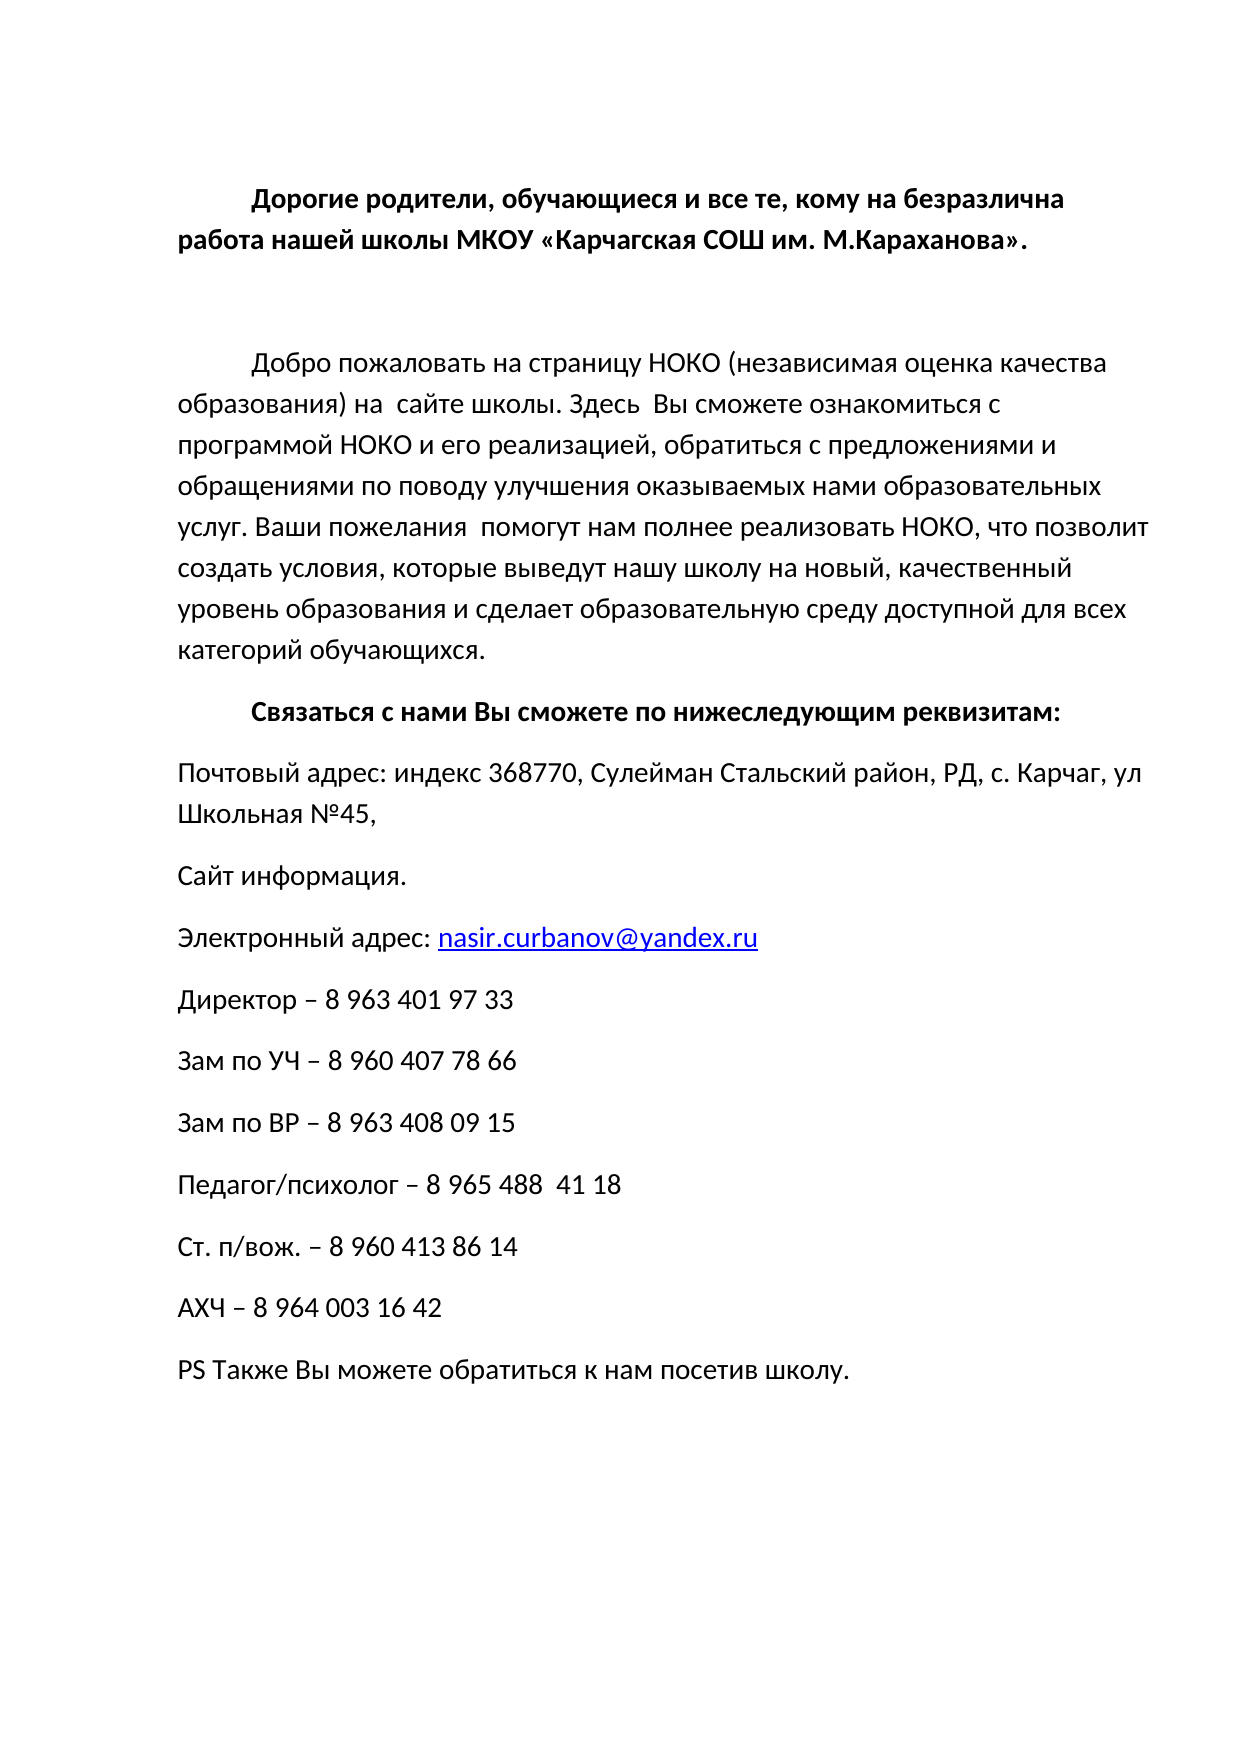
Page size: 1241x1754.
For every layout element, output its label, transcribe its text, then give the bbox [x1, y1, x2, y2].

text Педагог/психолог – 8 965 488 41 18 [177, 1166, 1152, 1202]
text Зам по ВР – 8 963 408 09 15 [177, 1104, 1152, 1140]
text PS Также Вы можете обратиться к нам посетив школу. [177, 1351, 1152, 1387]
text Электронный адрес: nasir.curbanov@yandex.ru [177, 919, 1152, 954]
text АХЧ – 8 964 003 16 42 [177, 1289, 1152, 1325]
text Связаться с нами Вы сможете по нижеследующим реквизитам: [177, 693, 1152, 728]
text Ст. п/вож. – 8 960 413 86 14 [177, 1228, 1152, 1263]
text Почтовый адрес: индекс 368770, Сулейман Стальский район, РД, с. Карчаг, ул Школьная №45, [177, 754, 1152, 831]
text Дорогие родители, обучающиеся и все те, кому на безразлична работа нашей школы МКОУ «Карчагская СОШ им. М.Караханова». [177, 180, 1152, 256]
text Добро пожаловать на страницу НОКО (независимая оценка качества образования) на сайте школы. Здесь Вы сможете ознакомиться с программой НОКО и его реализацией, обратиться с предложениями и обращениями по поводу улучшения оказываемых нами образовательных услуг. Ваши пожелания помогут нам полнее реализовать НОКО, что позволит создать условия, которые выведут нашу школу на новый, качественный уровень образования и сделает образовательную среду доступной для всех категорий обучающихся. [177, 344, 1152, 667]
text Директор – 8 963 401 97 33 [177, 981, 1152, 1016]
text Сайт информация. [177, 857, 1152, 893]
text Зам по УЧ – 8 960 407 78 66 [177, 1042, 1152, 1078]
